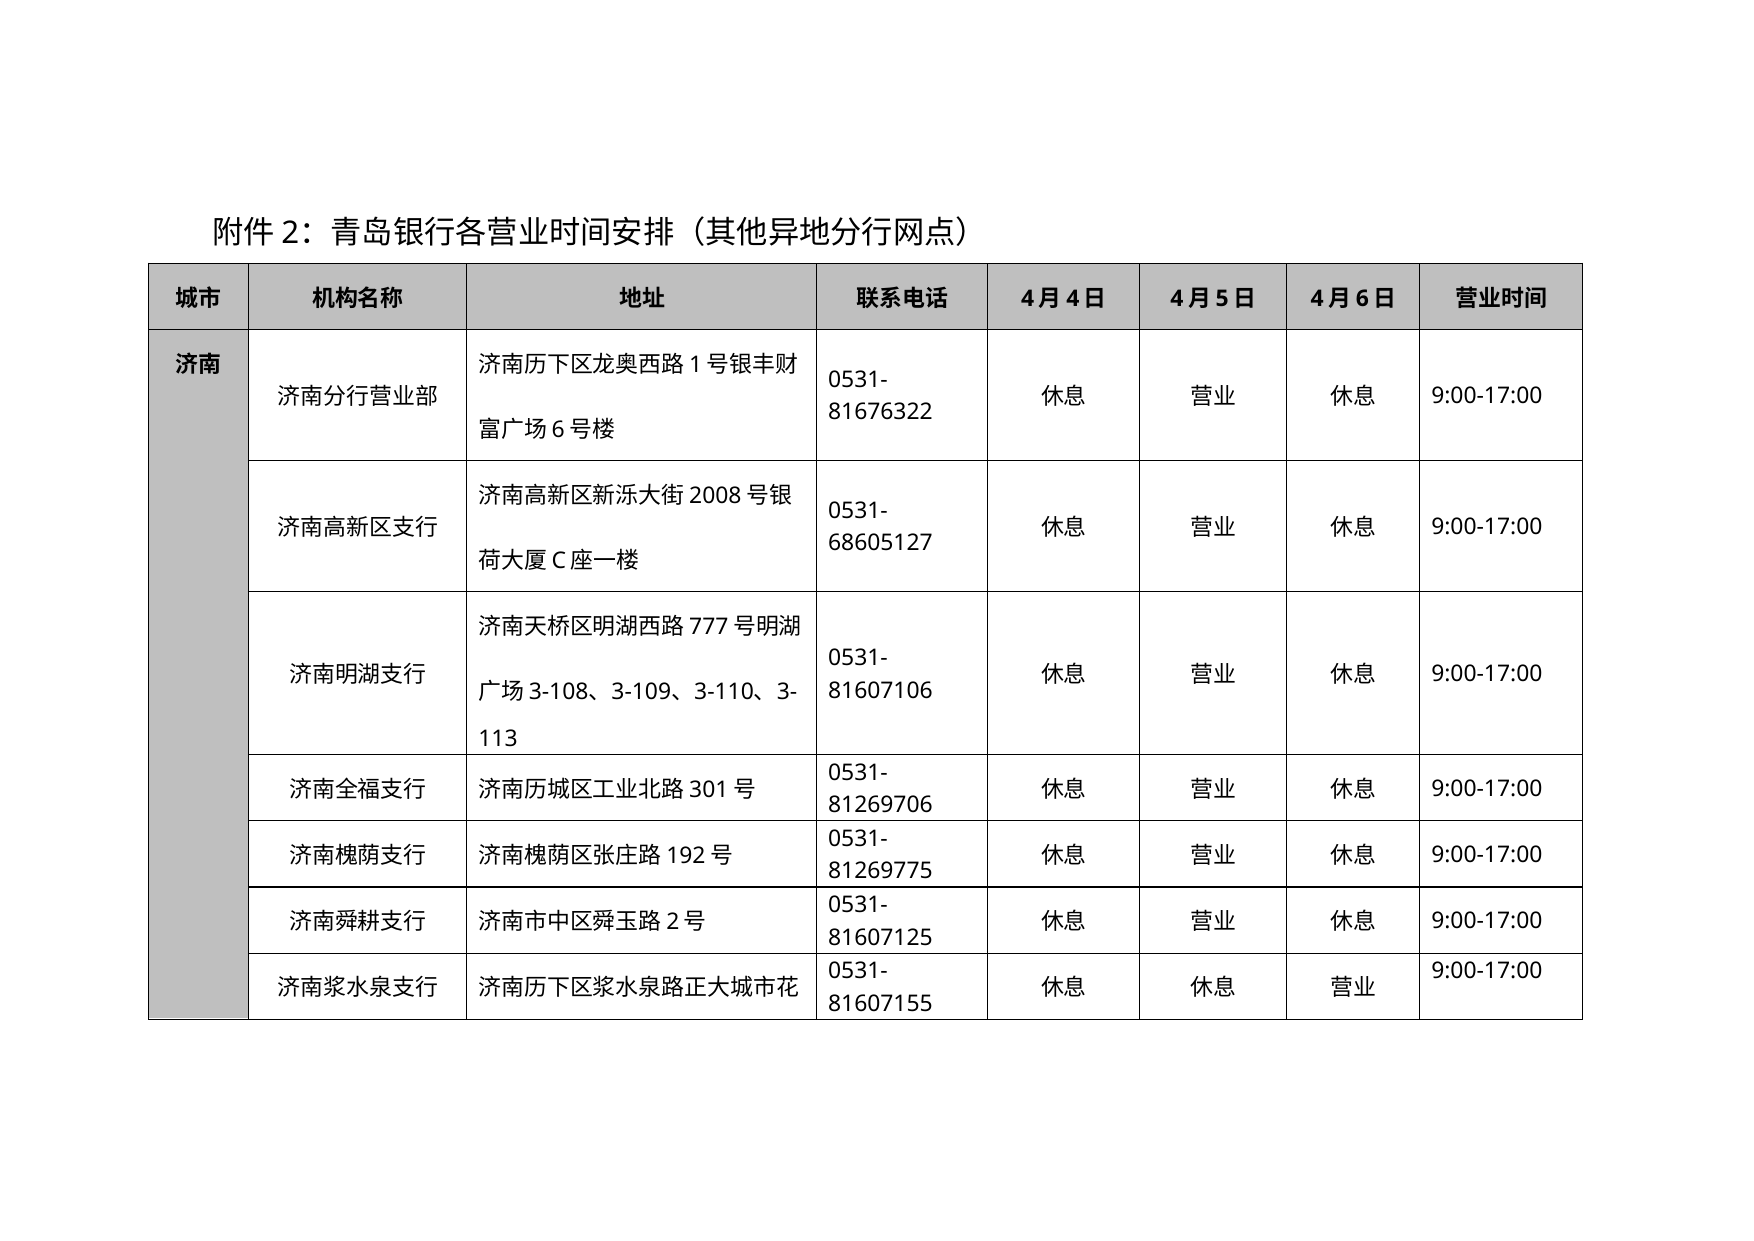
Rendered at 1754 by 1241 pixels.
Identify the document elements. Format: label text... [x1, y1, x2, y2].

table_cell 休息 [988, 592, 1139, 754]
table_cell 0531-68605127 [817, 461, 987, 591]
table_cell 济南历下区龙奥西路1号银丰财富广场6号楼 [467, 330, 816, 460]
table_cell 济南市中区舜玉路2号 [467, 888, 816, 952]
table_cell 休息 [1287, 755, 1419, 820]
table_cell 营业 [1140, 461, 1286, 591]
table_cell 济南浆水泉支行 [249, 954, 466, 1018]
table_cell 0531-81676322 [817, 330, 987, 460]
table_cell 济南天桥区明湖西路777号明湖广场3-108、3-109、3-110、3-113 [467, 592, 816, 754]
table_cell 休息 [988, 330, 1139, 460]
table_cell 休息 [1287, 592, 1419, 754]
table_cell 营业 [1287, 954, 1419, 1018]
table_cell 济南全福支行 [249, 755, 466, 820]
text 附件2：青岛银行各营业时间安排（其他异地分行网点） [150, 198, 1604, 263]
table_cell 9:00-17:00 [1420, 954, 1582, 1018]
table_cell 休息 [988, 954, 1139, 1018]
table_cell 9:00-17:00 [1420, 888, 1582, 952]
table_cell 休息 [1287, 330, 1419, 460]
table_cell 9:00-17:00 [1420, 755, 1582, 820]
table_cell 休息 [1287, 888, 1419, 952]
table_header 4月4日 [988, 264, 1139, 329]
table_cell 济南槐荫区张庄路192号 [467, 821, 816, 886]
table_cell 0531-81269775 [817, 821, 987, 886]
table_header 4月5日 [1140, 264, 1286, 329]
table_cell 0531-81607155 [817, 954, 987, 1018]
table_cell 济南 [149, 330, 248, 1018]
table_cell 济南分行营业部 [249, 330, 466, 460]
table_header 地址 [467, 264, 816, 329]
table_cell 营业 [1140, 755, 1286, 820]
table_header 机构名称 [249, 264, 466, 329]
table_cell 9:00-17:00 [1420, 592, 1582, 754]
table_cell 休息 [988, 755, 1139, 820]
table_cell 营业 [1140, 330, 1286, 460]
table_cell 营业 [1140, 592, 1286, 754]
table_cell 0531-81269706 [817, 755, 987, 820]
table_cell 9:00-17:00 [1420, 461, 1582, 591]
table_cell 济南槐荫支行 [249, 821, 466, 886]
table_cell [467, 954, 816, 1018]
table_cell 9:00-17:00 [1420, 821, 1582, 886]
table_header 联系电话 [817, 264, 987, 329]
table_cell 济南舜耕支行 [249, 888, 466, 952]
table_cell 济南明湖支行 [249, 592, 466, 754]
table_cell 休息 [988, 821, 1139, 886]
table_cell 营业 [1140, 888, 1286, 952]
table_header 4月6日 [1287, 264, 1419, 329]
table_cell 休息 [988, 888, 1139, 952]
table_header 城市 [149, 264, 248, 329]
table_cell 济南高新区新泺大街2008号银荷大厦C座一楼 [467, 461, 816, 591]
table_cell 0531-81607106 [817, 592, 987, 754]
table_cell 营业 [1140, 821, 1286, 886]
table_cell 休息 [1287, 461, 1419, 591]
table_cell 休息 [988, 461, 1139, 591]
table_header 营业时间 [1420, 264, 1582, 329]
table_cell 0531-81607125 [817, 888, 987, 952]
table_cell 济南高新区支行 [249, 461, 466, 591]
table_cell 休息 [1140, 954, 1286, 1018]
table_cell 9:00-17:00 [1420, 330, 1582, 460]
table_cell 济南历城区工业北路301号 [467, 755, 816, 820]
table_cell 休息 [1287, 821, 1419, 886]
